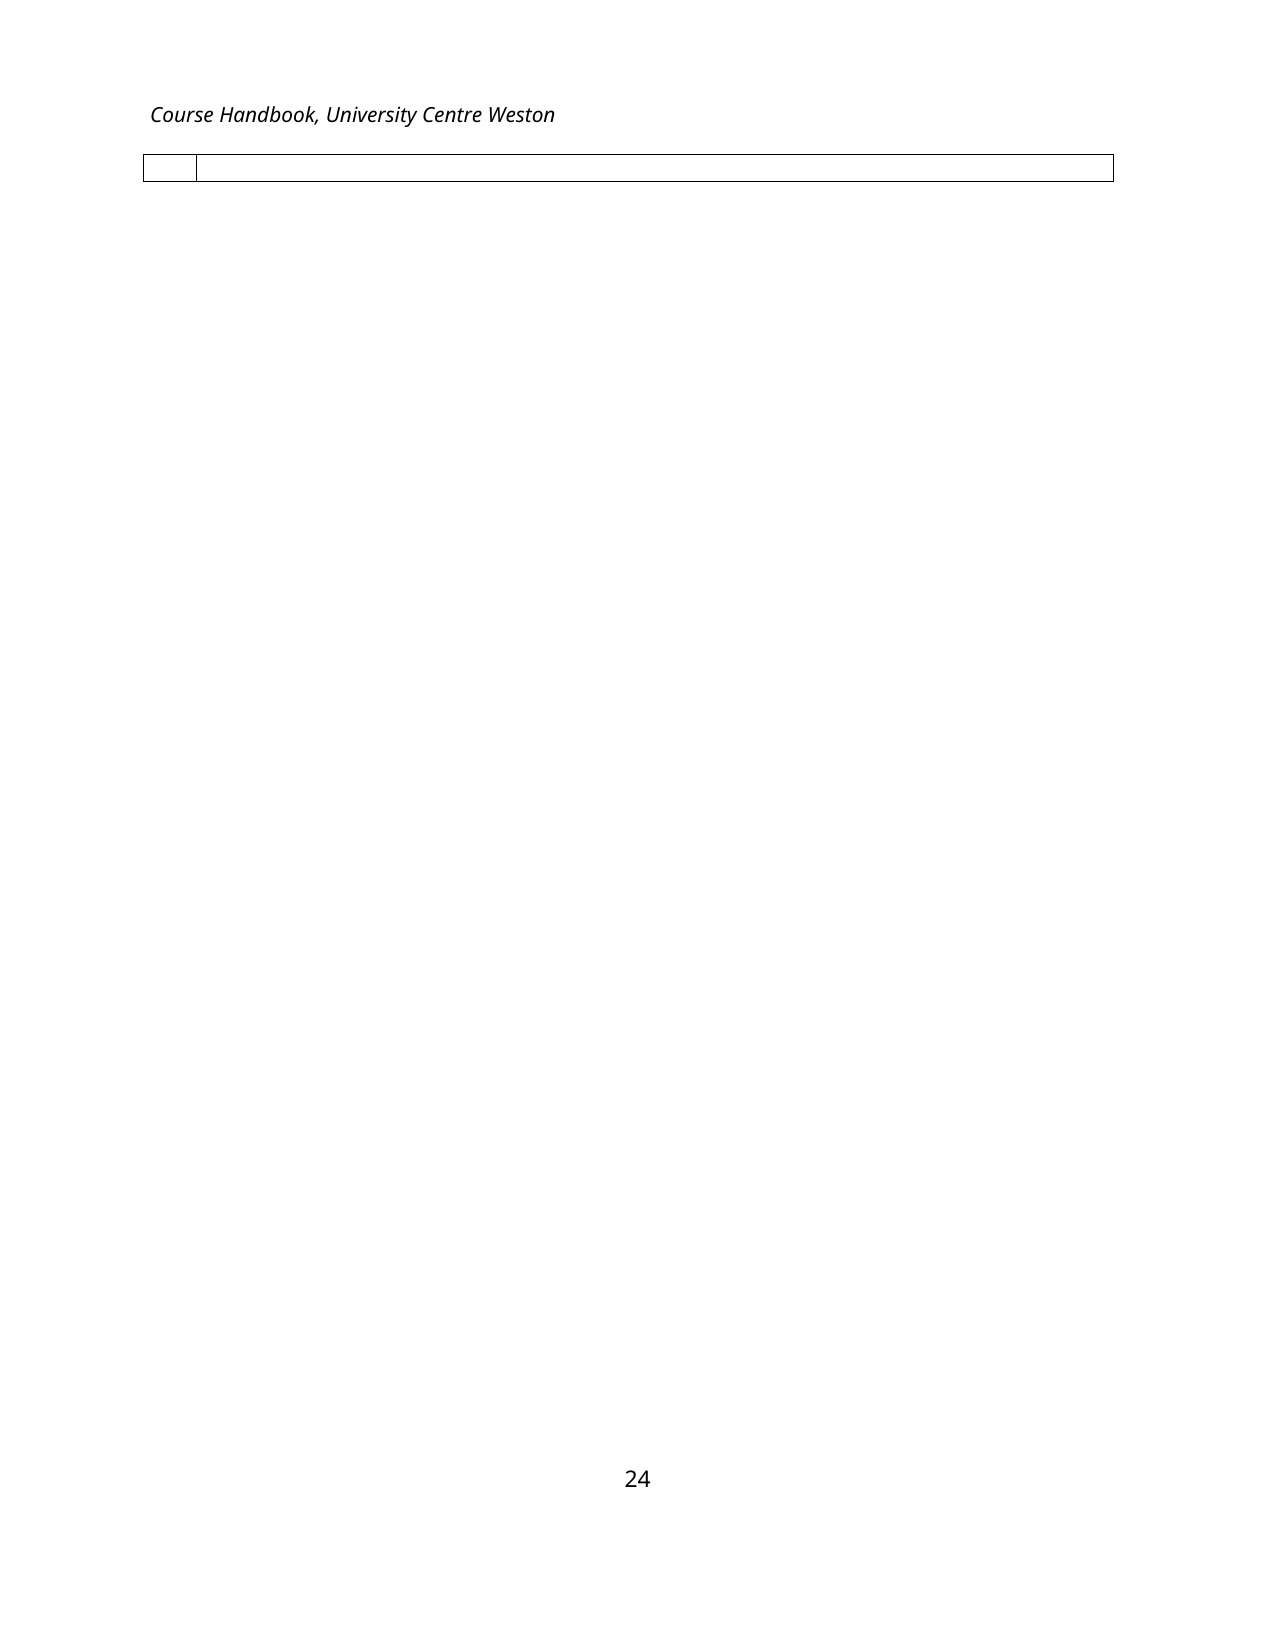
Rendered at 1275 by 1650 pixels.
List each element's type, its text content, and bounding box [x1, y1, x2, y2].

table_cell 24 [144, 155, 196, 181]
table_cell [197, 155, 1113, 181]
